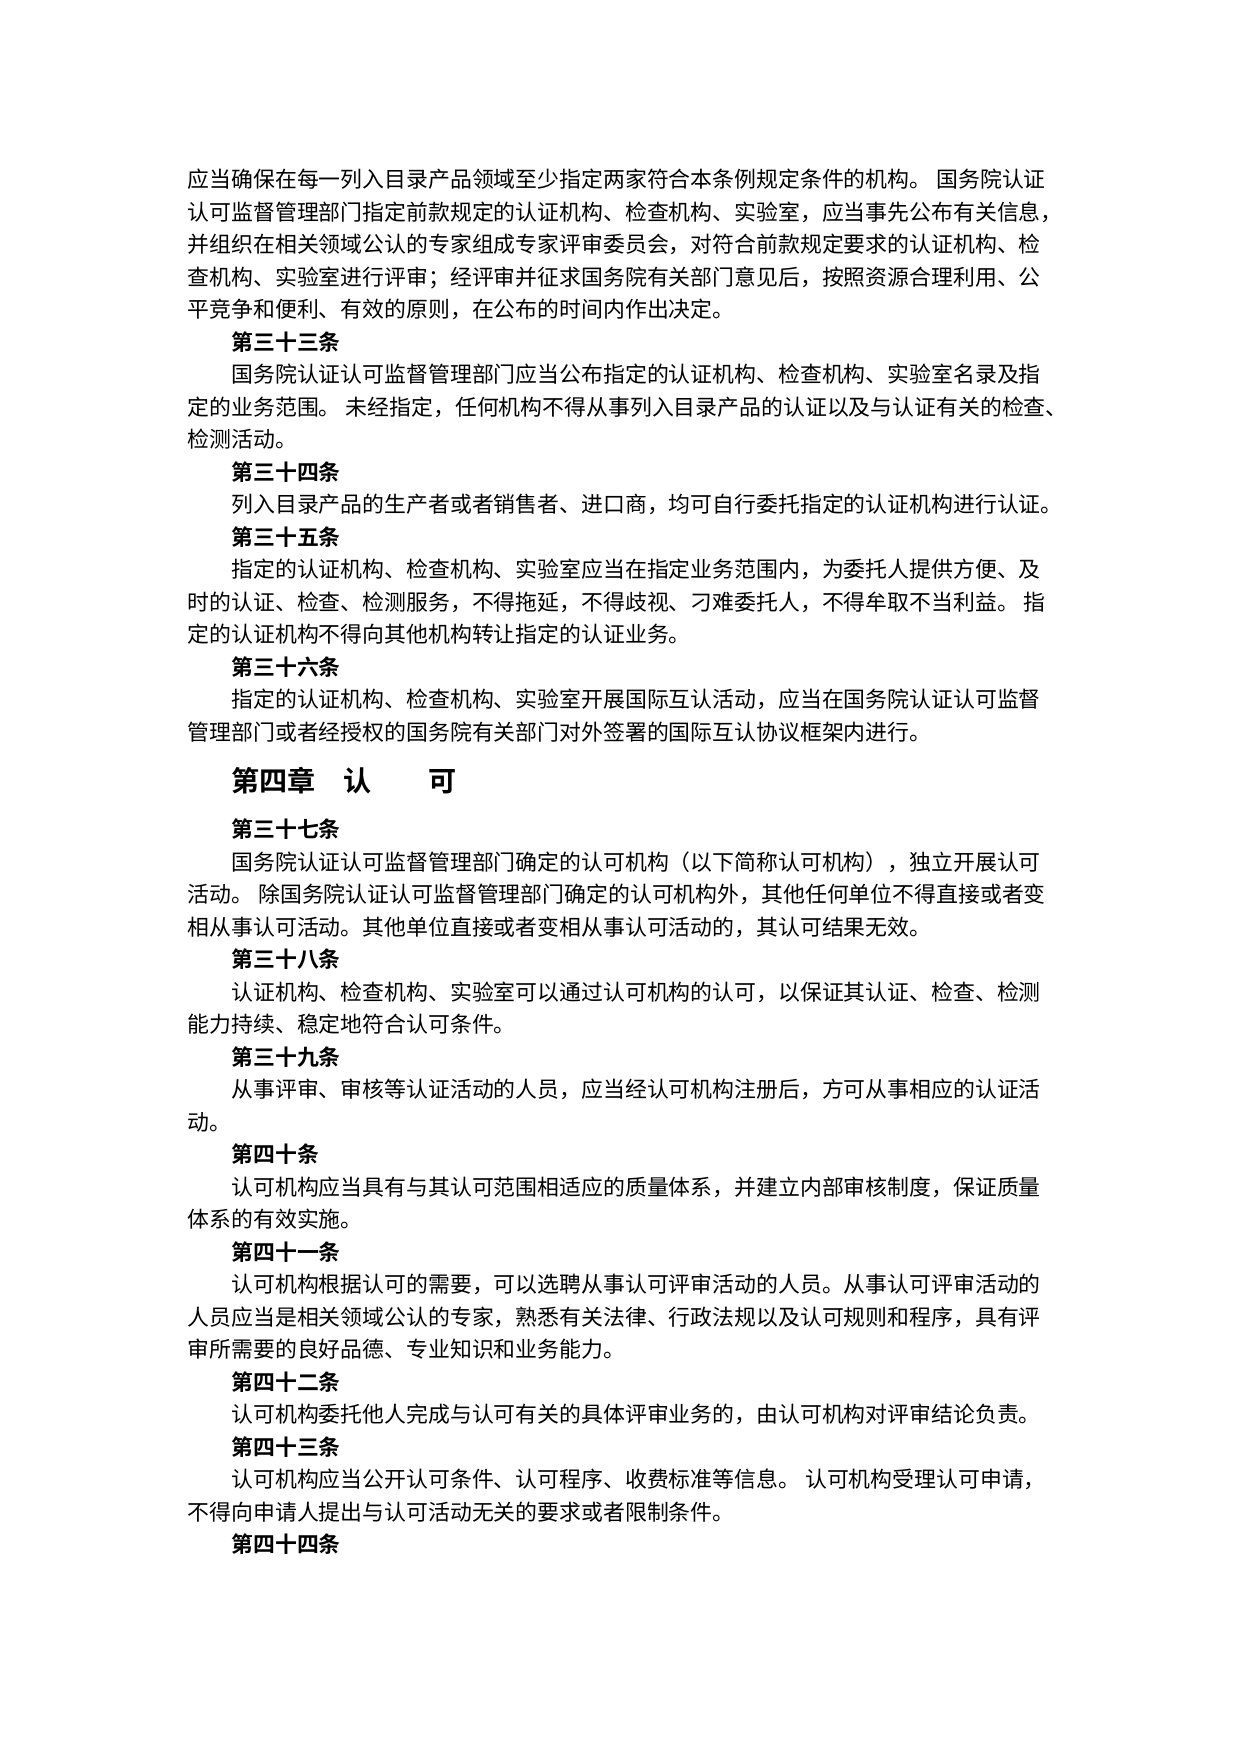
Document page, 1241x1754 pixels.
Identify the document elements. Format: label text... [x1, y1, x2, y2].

text 认证机构、检查机构、实验室可以通过认可机构的认可，以保证其认证、检查、检测能力持续、稳定地符合认可条件。 [187, 974, 1053, 1039]
text 第四十三条 [187, 1429, 1053, 1462]
text 认可机构应当具有与其认可范围相适应的质量体系，并建立内部审核制度，保证质量体系的有效实施。 [187, 1169, 1053, 1234]
text 从事评审、审核等认证活动的人员，应当经认可机构注册后，方可从事相应的认证活动。 [187, 1072, 1053, 1137]
text 国务院认证认可监督管理部门应当公布指定的认证机构、检查机构、实验室名录及指定的业务范围。 未经指定，任何机构不得从事列入目录产品的认证以及与认证有关的检查、检测活动。 [187, 357, 1053, 454]
text 第四十四条 [187, 1527, 1053, 1559]
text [187, 162, 1053, 324]
text 第三十八条 [187, 942, 1053, 974]
text 第三十九条 [187, 1039, 1053, 1072]
text 第四十一条 [187, 1234, 1053, 1267]
text 第四章 认 可 [187, 747, 1053, 812]
text 认可机构根据认可的需要，可以选聘从事认可评审活动的人员。从事认可评审活动的人员应当是相关领域公认的专家，熟悉有关法律、行政法规以及认可规则和程序，具有评审所需要的良好品德、专业知识和业务能力。 [187, 1267, 1053, 1364]
text 第三十四条 [187, 454, 1053, 487]
text 认可机构应当公开认可条件、认可程序、收费标准等信息。 认可机构受理认可申请，不得向申请人提出与认可活动无关的要求或者限制条件。 [187, 1462, 1053, 1527]
text 列入目录产品的生产者或者销售者、进口商，均可自行委托指定的认证机构进行认证。 [187, 487, 1053, 519]
text 第四十二条 [187, 1364, 1053, 1397]
text 第三十六条 [187, 649, 1053, 682]
text 认可机构委托他人完成与认可有关的具体评审业务的，由认可机构对评审结论负责。 [187, 1397, 1053, 1429]
text 指定的认证机构、检查机构、实验室应当在指定业务范围内，为委托人提供方便、及时的认证、检查、检测服务，不得拖延，不得歧视、刁难委托人，不得牟取不当利益。 指定的认证机构不得向其他机构转让指定的认证业务。 [187, 552, 1053, 649]
text 第三十七条 [187, 812, 1053, 844]
text 第三十三条 [187, 324, 1053, 357]
text 第四十条 [187, 1137, 1053, 1169]
text 国务院认证认可监督管理部门确定的认可机构（以下简称认可机构），独立开展认可活动。 除国务院认证认可监督管理部门确定的认可机构外，其他任何单位不得直接或者变相从事认可活动。其他单位直接或者变相从事认可活动的，其认可结果无效。 [187, 844, 1053, 942]
text 第三十五条 [187, 519, 1053, 552]
text 指定的认证机构、检查机构、实验室开展国际互认活动，应当在国务院认证认可监督管理部门或者经授权的国务院有关部门对外签署的国际互认协议框架内进行。 [187, 682, 1053, 747]
